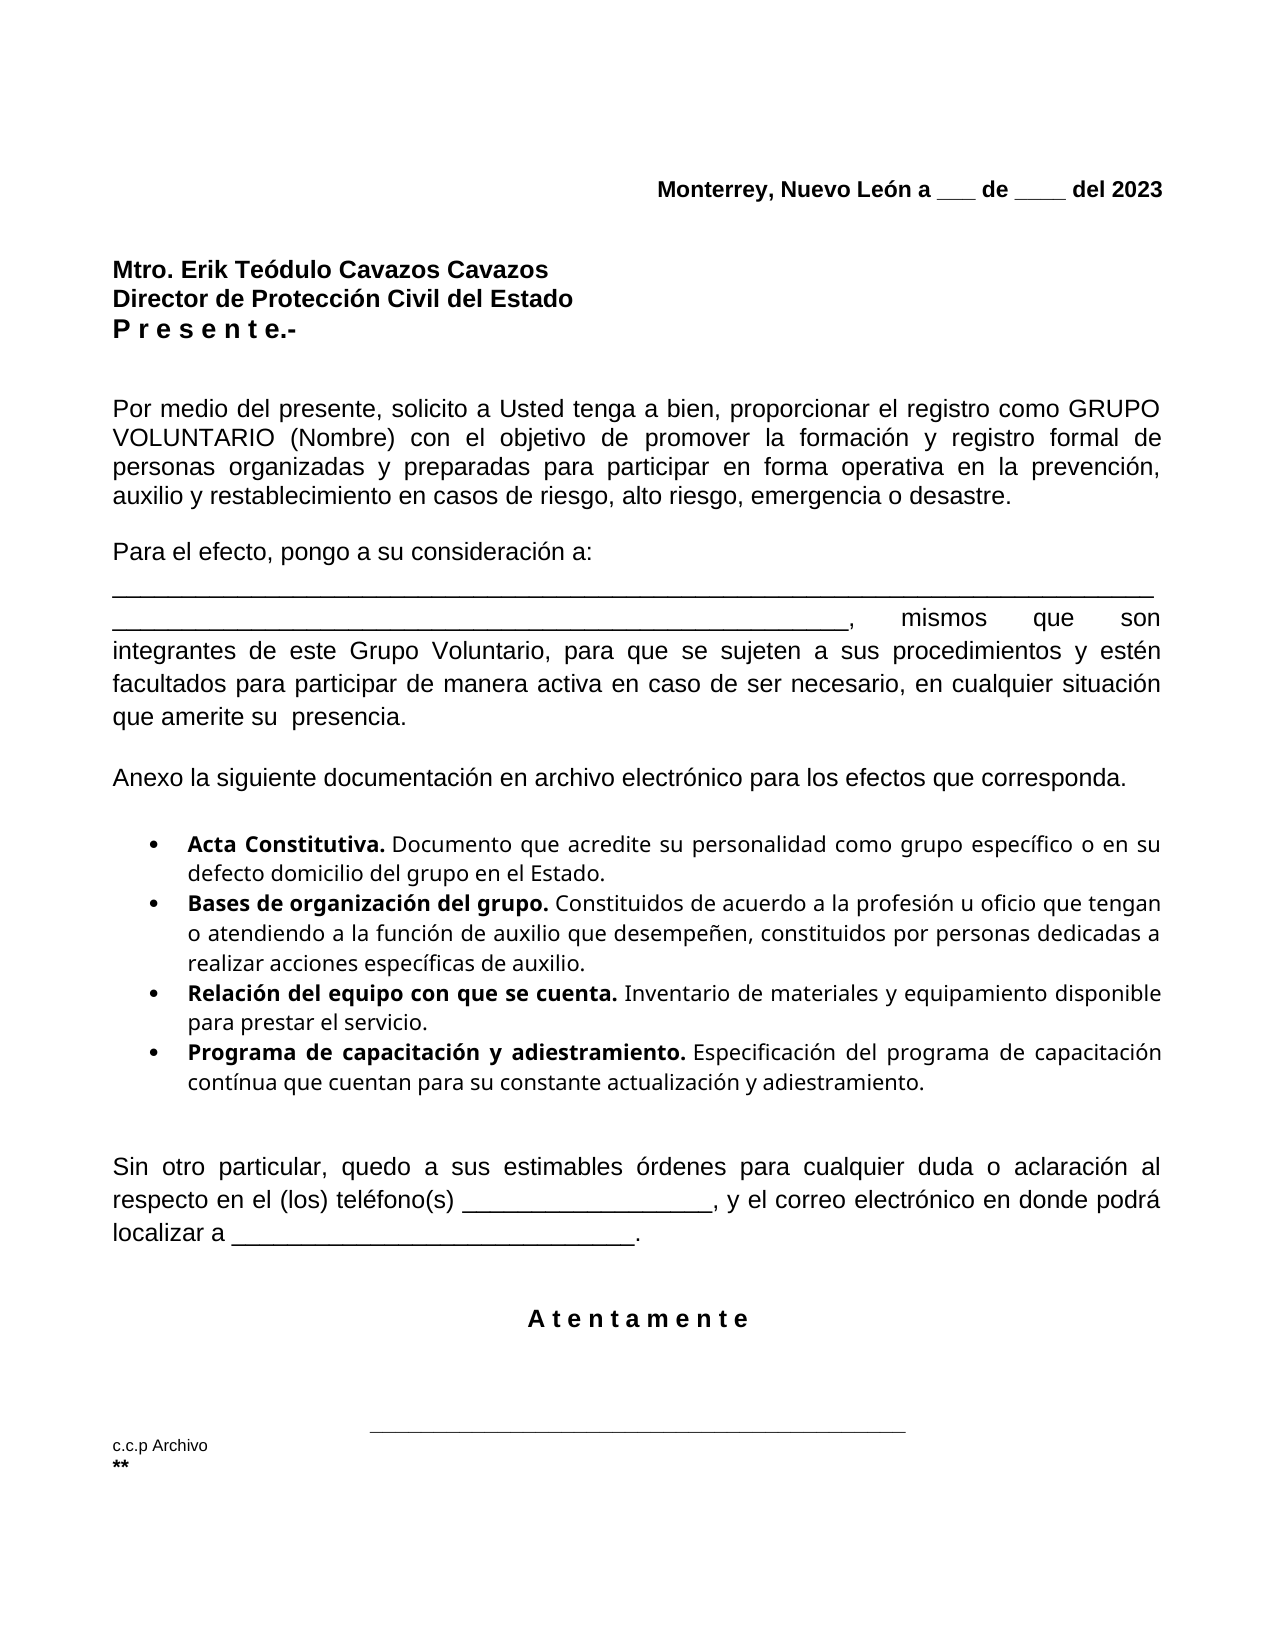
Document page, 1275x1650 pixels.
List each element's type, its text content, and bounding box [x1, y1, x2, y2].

text P r e s e n t e.- [112, 313, 1162, 344]
text Monterrey, Nuevo León a ___ de ____ del 2023 [112, 176, 1162, 203]
list Relación del equipo con que se cuenta. Inventario de materiales y equipamiento disponible para prestar el servicio. [150, 978, 1162, 1037]
list Acta Constitutiva. Documento que acredite su personalidad como grupo específico o en su defecto domicilio del grupo en el Estado. [150, 829, 1162, 888]
text ________________________________________________________________________________________________________________________________, mismos que son integrantes de este Grupo Voluntario, para que se sujeten a sus procedimientos y estén facultados para participar de manera activa en caso de ser necesario, en cualquier situación que amerite su presencia. [112, 570, 1162, 731]
text Por medio del presente, solicito a Usted tenga a bien, proporcionar el registro como GRUPO VOLUNTARIO (Nombre) con el objetivo de promover la formación y registro formal de personas organizadas y preparadas para participar en forma operativa en la prevención, auxilio y restablecimiento en casos de riesgo, alto riesgo, emergencia o desastre. [112, 394, 1162, 509]
text Anexo la siguiente documentación en archivo electrónico para los efectos que corresponda. [112, 763, 1162, 791]
text Director de Protección Civil del Estado [112, 284, 1162, 313]
text Sin otro particular, quedo a sus estimables órdenes para cualquier duda o aclaración al respecto en el (los) teléfono(s) __________________, y el correo electrónico en donde podrá localizar a _____________________________. [112, 1152, 1162, 1247]
text ** [112, 1454, 1162, 1478]
text __________________________________________ [112, 1409, 1162, 1435]
text Mtro. Erik Teódulo Cavazos Cavazos [112, 255, 1162, 284]
list Bases de organización del grupo. Constituidos de acuerdo a la profesión u oficio que tengan o atendiendo a la función de auxilio que desempeñen, constituidos por personas dedicadas a realizar acciones específicas de auxilio. [150, 888, 1162, 978]
text Para el efecto, pongo a su consideración a: [112, 537, 1162, 566]
text A t e n t a m e n t e [112, 1303, 1162, 1332]
list Programa de capacitación y adiestramiento. Especificación del programa de capacitación contínua que cuentan para su constante actualización y adiestramiento. [150, 1037, 1162, 1097]
text c.c.p Archivo [112, 1435, 1162, 1454]
